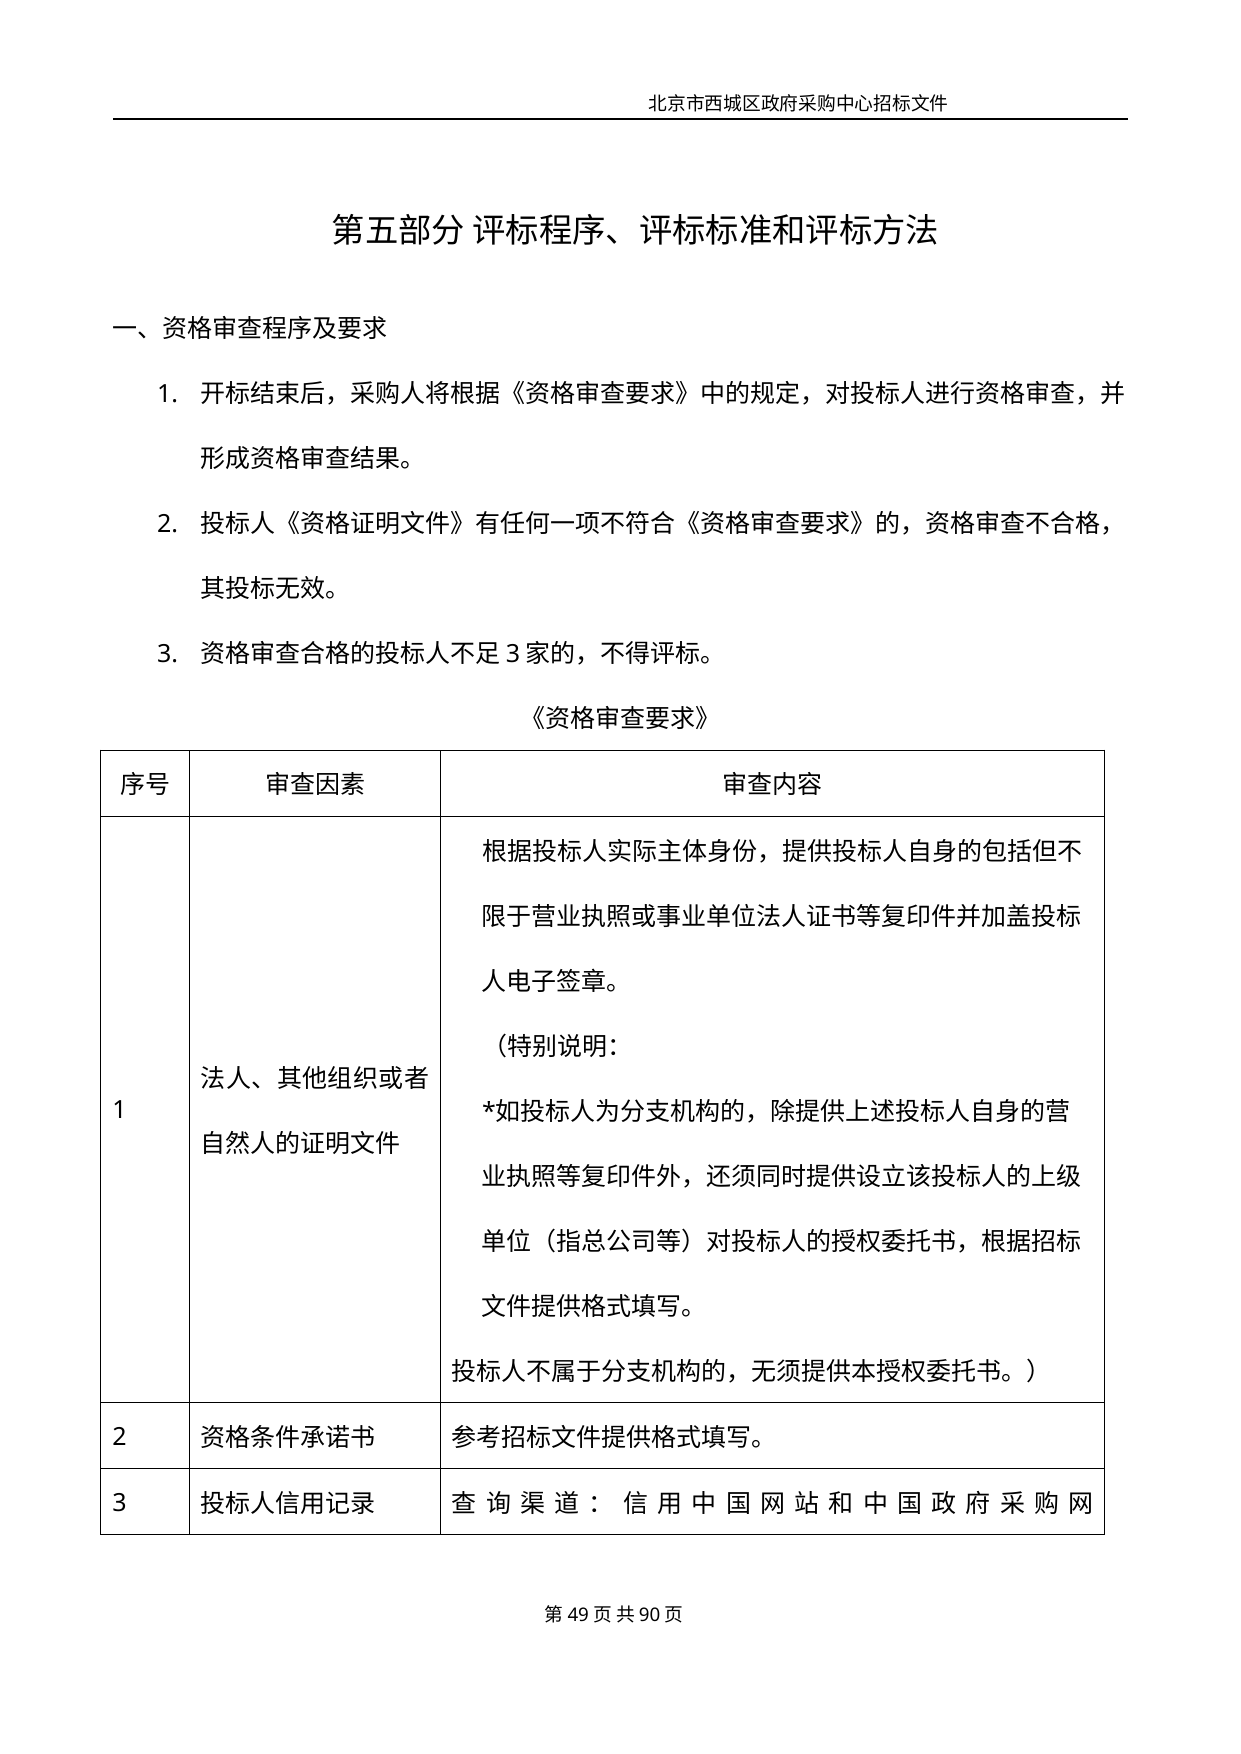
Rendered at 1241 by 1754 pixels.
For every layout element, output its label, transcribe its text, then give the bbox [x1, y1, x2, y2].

list 开标结束后，采购人将根据《资格审查要求》中的规定，对投标人进行资格审查，并形成资格审查结果。 [157, 359, 1128, 489]
table_cell 参考招标文件提供格式填写。 [441, 1403, 1104, 1468]
list 投标人《资格证明文件》有任何一项不符合《资格审查要求》的，资格审查不合格，其投标无效。 [157, 489, 1128, 619]
subtitle 第五部分 评标程序、评标标准和评标方法 [142, 195, 1128, 260]
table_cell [441, 1469, 1104, 1534]
table_cell 1 [101, 817, 189, 1402]
table_header 序号 [101, 751, 189, 816]
text 《资格审查要求》 [112, 684, 1128, 749]
table_cell 根据投标人实际主体身份，提供投标人自身的包括但不限于营业执照或事业单位法人证书等复印件并加盖投标人电子签章。 （特别说明： *如投标人为分支机构的，除提供上述投标人自身的营业执照等复印件外，还须同时提供设立该投标人的上级单位（指总公司等）对投标人的授权委托书，根据招标文件提供格式填写。 投标人不属于分支机构的，无须提供本授权委托书。） [441, 817, 1104, 1402]
table_cell 资格条件承诺书 [190, 1403, 440, 1468]
table_header 审查内容 [441, 751, 1104, 816]
table_cell 投标人信用记录 [190, 1469, 440, 1534]
list 资格审查合格的投标人不足3家的，不得评标。 [157, 619, 1128, 684]
table_cell 3 [101, 1469, 189, 1534]
table_cell 2 [101, 1403, 189, 1468]
table_header 审查因素 [190, 751, 440, 816]
text 一、资格审查程序及要求 [112, 294, 1128, 359]
table_cell 法人、其他组织或者自然人的证明文件 [190, 817, 440, 1402]
